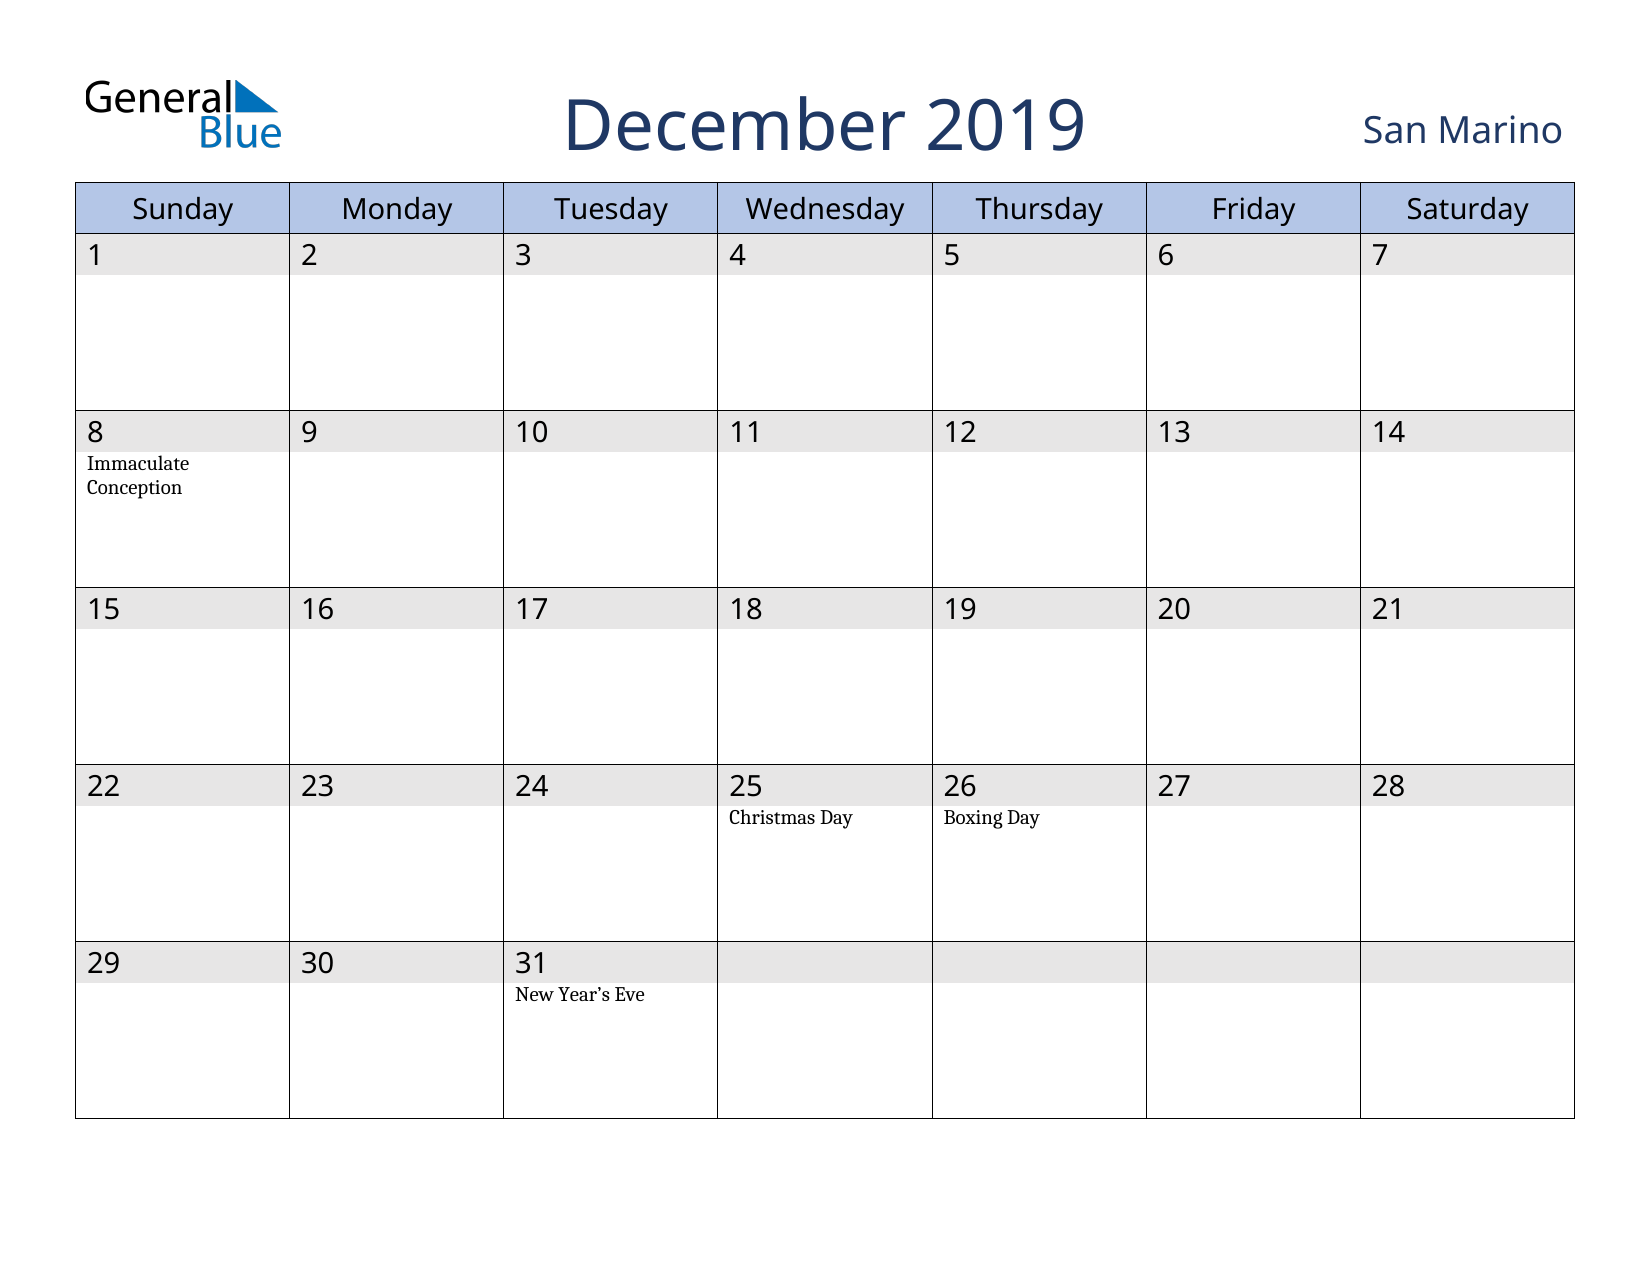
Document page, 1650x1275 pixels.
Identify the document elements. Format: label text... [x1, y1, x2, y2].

table_cell [1361, 942, 1574, 983]
table_cell 5 [933, 234, 1146, 275]
table_cell Monday [290, 183, 503, 233]
table_header San Marino [1146, 75, 1574, 182]
table_cell 29 [76, 942, 289, 983]
table_cell Friday [1147, 183, 1360, 233]
table_cell [290, 983, 503, 1118]
table_cell [933, 942, 1146, 983]
table_cell 18 [718, 588, 932, 629]
picture [86, 80, 281, 148]
table_cell [290, 629, 503, 764]
table_cell [1147, 983, 1360, 1118]
table_cell Sunday [76, 183, 289, 233]
table_cell 19 [933, 588, 1146, 629]
table_cell [1361, 452, 1574, 587]
table_cell [76, 806, 289, 941]
table_cell [1361, 629, 1574, 764]
table_cell [504, 629, 717, 764]
table_cell 20 [1147, 588, 1360, 629]
table_cell [1147, 275, 1360, 410]
table_cell 15 [76, 588, 289, 629]
table_cell 4 [718, 234, 932, 275]
table_cell [933, 983, 1146, 1118]
table_cell [718, 452, 932, 587]
table_cell [1147, 806, 1360, 941]
table_cell 17 [504, 588, 717, 629]
table_cell [718, 983, 932, 1118]
table_cell [718, 275, 932, 410]
table_cell Immaculate Conception [76, 452, 289, 587]
table_cell 12 [933, 411, 1146, 452]
table_header [76, 75, 503, 182]
table_cell [933, 629, 1146, 764]
table_cell [1361, 806, 1574, 941]
table_cell 7 [1361, 234, 1574, 275]
table_cell Christmas Day [718, 806, 932, 941]
table_cell [1361, 275, 1574, 410]
table_cell 13 [1147, 411, 1360, 452]
table_cell [76, 983, 289, 1118]
table_cell 9 [290, 411, 503, 452]
table_cell [504, 452, 717, 587]
table_cell 22 [76, 765, 289, 806]
table_cell [504, 806, 717, 941]
table_cell 14 [1361, 411, 1574, 452]
table_cell 21 [1361, 588, 1574, 629]
table_cell [718, 942, 932, 983]
table_cell [290, 452, 503, 587]
table_cell 27 [1147, 765, 1360, 806]
table_cell 1 [76, 234, 289, 275]
table_cell [76, 275, 289, 410]
table_cell 26 [933, 765, 1146, 806]
table_cell Boxing Day [933, 806, 1146, 941]
table_cell 28 [1361, 765, 1574, 806]
table_cell 24 [504, 765, 717, 806]
table_cell 10 [504, 411, 717, 452]
table_cell Saturday [1361, 183, 1574, 233]
table_cell [718, 629, 932, 764]
table_cell 2 [290, 234, 503, 275]
table_cell 23 [290, 765, 503, 806]
table_cell [933, 452, 1146, 587]
table_cell 25 [718, 765, 932, 806]
table_cell [290, 275, 503, 410]
table_cell [290, 806, 503, 941]
table_cell [504, 275, 717, 410]
table_cell 3 [504, 234, 717, 275]
table_cell [1361, 983, 1574, 1118]
table_cell [1147, 942, 1360, 983]
table_cell 30 [290, 942, 503, 983]
table_cell 11 [718, 411, 932, 452]
table_cell Thursday [933, 183, 1146, 233]
table_cell 16 [290, 588, 503, 629]
table_cell [1147, 629, 1360, 764]
table_cell [933, 275, 1146, 410]
table_cell 8 [76, 411, 289, 452]
table_cell Tuesday [504, 183, 717, 233]
table_cell [76, 629, 289, 764]
table_cell Wednesday [718, 183, 932, 233]
table_cell New Year’s Eve [504, 983, 717, 1118]
table_header December 2019 [504, 75, 1146, 182]
table_cell 31 [504, 942, 717, 983]
table_cell 6 [1147, 234, 1360, 275]
table_cell [1147, 452, 1360, 587]
